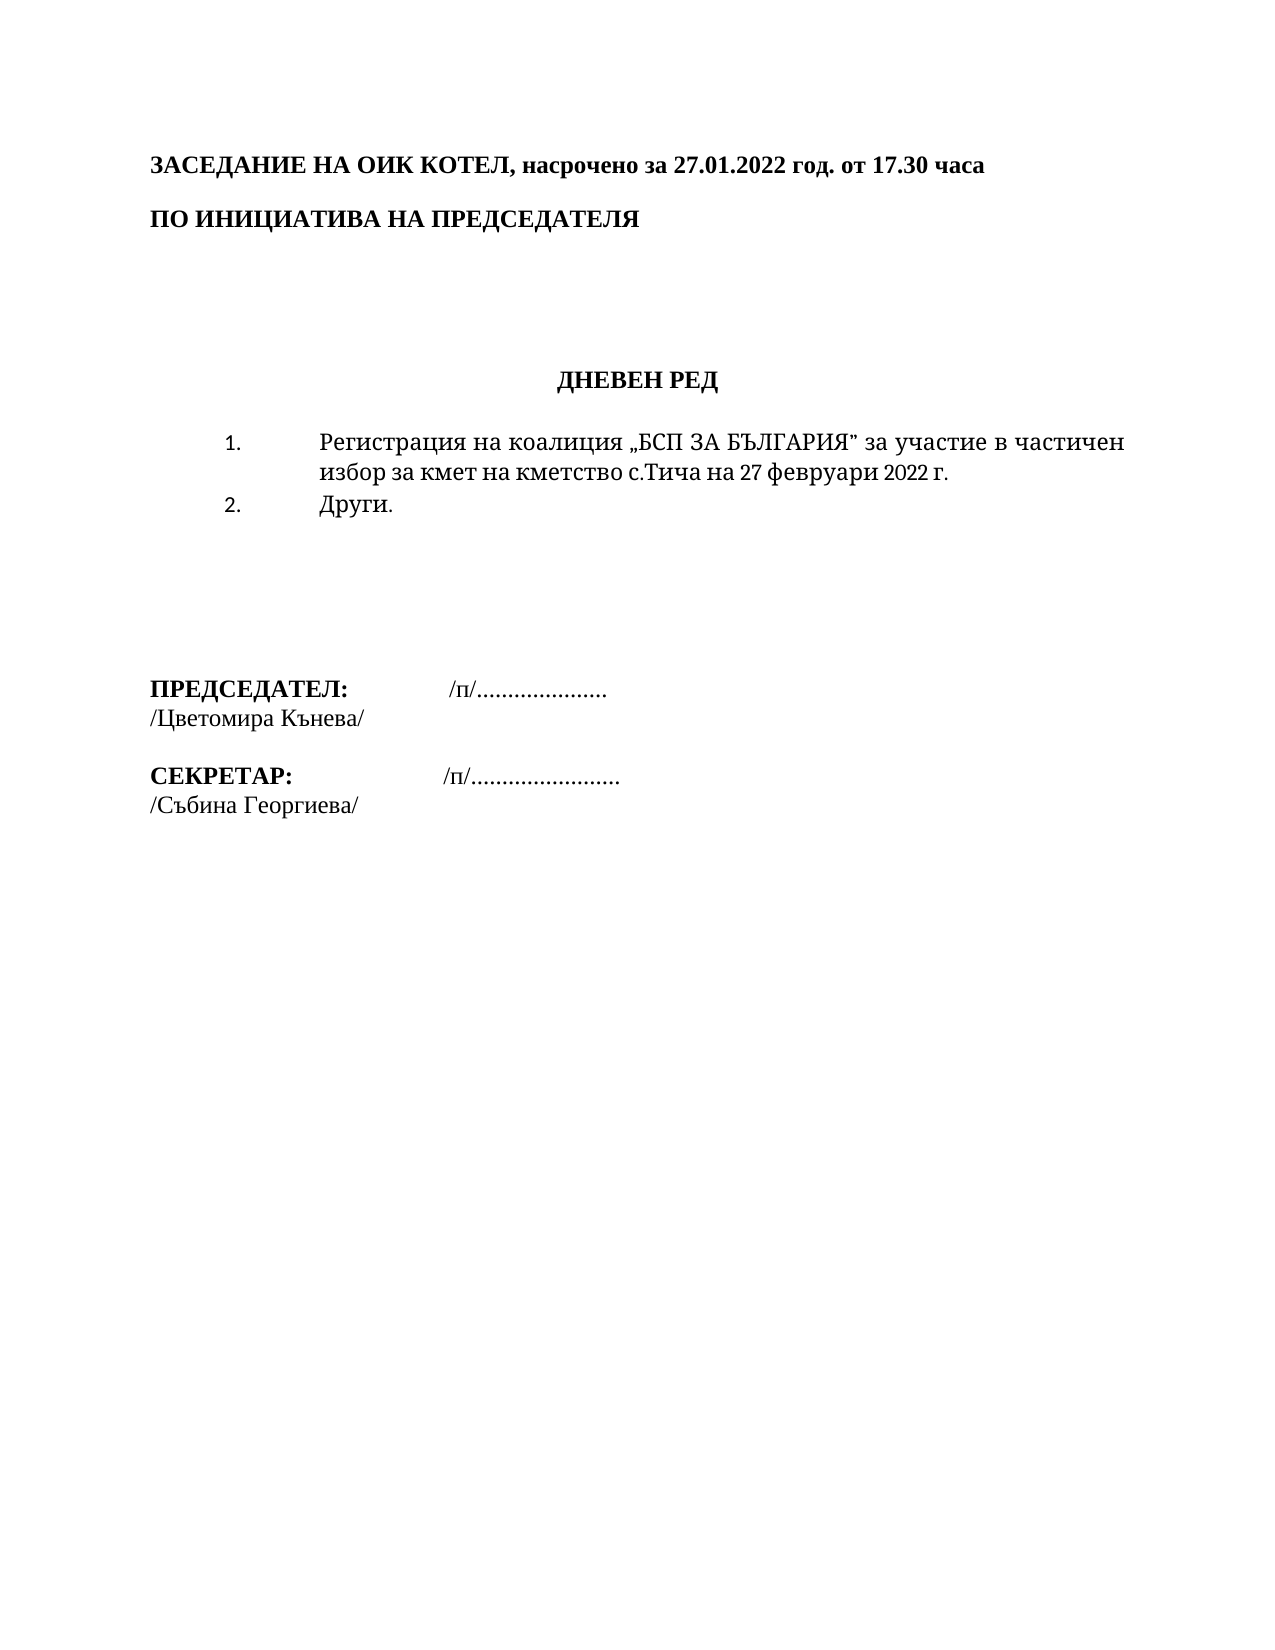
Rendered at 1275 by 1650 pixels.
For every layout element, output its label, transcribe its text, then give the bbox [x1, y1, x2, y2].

text ПРЕДСЕДАТЕЛ: /п/..................... /Цветомира Кънева/ [150, 674, 1125, 732]
list Други. [224, 490, 1125, 518]
text ПО ИНИЦИАТИВА НА ПРЕДСЕДАТЕЛЯ [150, 204, 1125, 233]
text ЗАСЕДАНИЕ НА ОИК КОТЕЛ, насрочено за 27.01.2022 год. от 17.30 часа [150, 150, 1125, 179]
text ДНЕВЕН РЕД [150, 365, 1125, 394]
text СЕКРЕТАР: /п/........................ /Събина Георгиева/ [150, 761, 1125, 819]
list Регистрация на коалиция „БСП ЗА БЪЛГАРИЯ” за участие в частичен избор за кмет на кметство с.Тича на 27 февруари 2022 г. [224, 428, 1125, 486]
